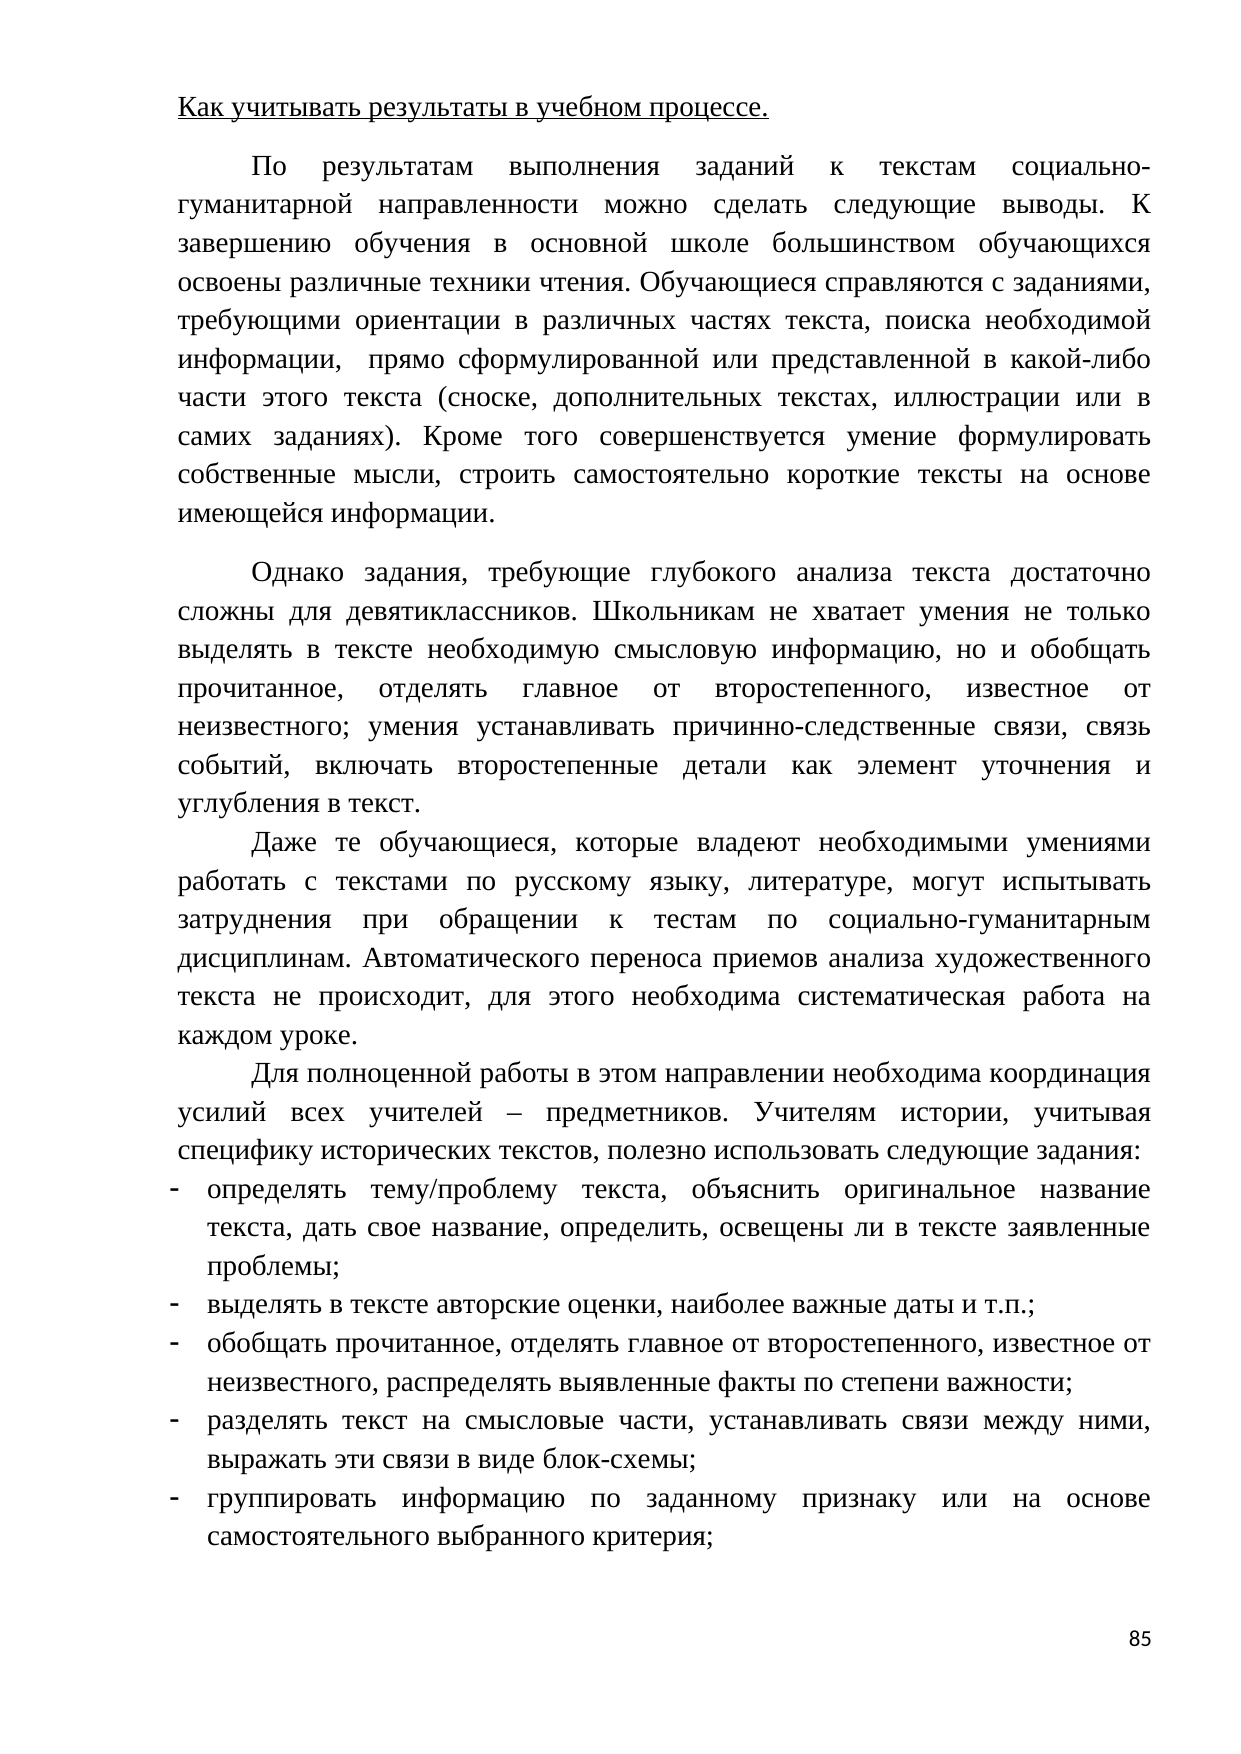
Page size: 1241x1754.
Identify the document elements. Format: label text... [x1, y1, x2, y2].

list разделять текст на смысловые части, устанавливать связи между ними, выражать эти связи в виде блок-схемы; [169, 1402, 1152, 1475]
text Для полноценной работы в этом направлении необходима координация усилий всех учителей – предметников. Учителям истории, учитывая специфику исторических текстов, полезно использовать следующие задания: [177, 1055, 1152, 1166]
list обобщать прочитанное, отделять главное от второстепенного, известное от неизвестного, распределять выявленные факты по степени важности; [169, 1325, 1152, 1397]
list группировать информацию по заданному признаку или на основе самостоятельного выбранного критерия; [169, 1480, 1152, 1552]
list определять тему/проблему текста, объяснить оригинальное название текста, дать свое название, определить, освещены ли в тексте заявленные проблемы; [169, 1171, 1152, 1282]
text По результатам выполнения заданий к текстам социально-гуманитарной направленности можно сделать следующие выводы. К завершению обучения в основной школе большинством обучающихся освоены различные техники чтения. Обучающиеся справляются с заданиями, требующими ориентации в различных частях текста, поиска необходимой информации, прямо сформулированной или представленной в какой-либо части этого текста (сноске, дополнительных текстах, иллюстрации или в самих заданиях). Кроме того совершенствуется умение формулировать собственные мысли, строить самостоятельно короткие тексты на основе имеющейся информации. [177, 148, 1152, 528]
text Как учитывать результаты в учебном процессе. [177, 89, 1152, 122]
text Даже те обучающиеся, которые владеют необходимыми умениями работать с текстами по русскому языку, литературе, могут испытывать затруднения при обращении к тестам по социально-гуманитарным дисциплинам. Автоматического переноса приемов анализа художественного текста не происходит, для этого необходима систематическая работа на каждом уроке. [177, 824, 1152, 1050]
list выделять в тексте авторские оценки, наиболее важные даты и т.п.; [169, 1287, 1152, 1320]
text Однако задания, требующие глубокого анализа текста достаточно сложны для девятиклассников. Школьникам не хватает умения не только выделять в тексте необходимую смысловую информацию, но и обобщать прочитанное, отделять главное от второстепенного, известное от неизвестного; умения устанавливать причинно-следственные связи, связь событий, включать второстепенные детали как элемент уточнения и углубления в текст. [177, 554, 1152, 819]
